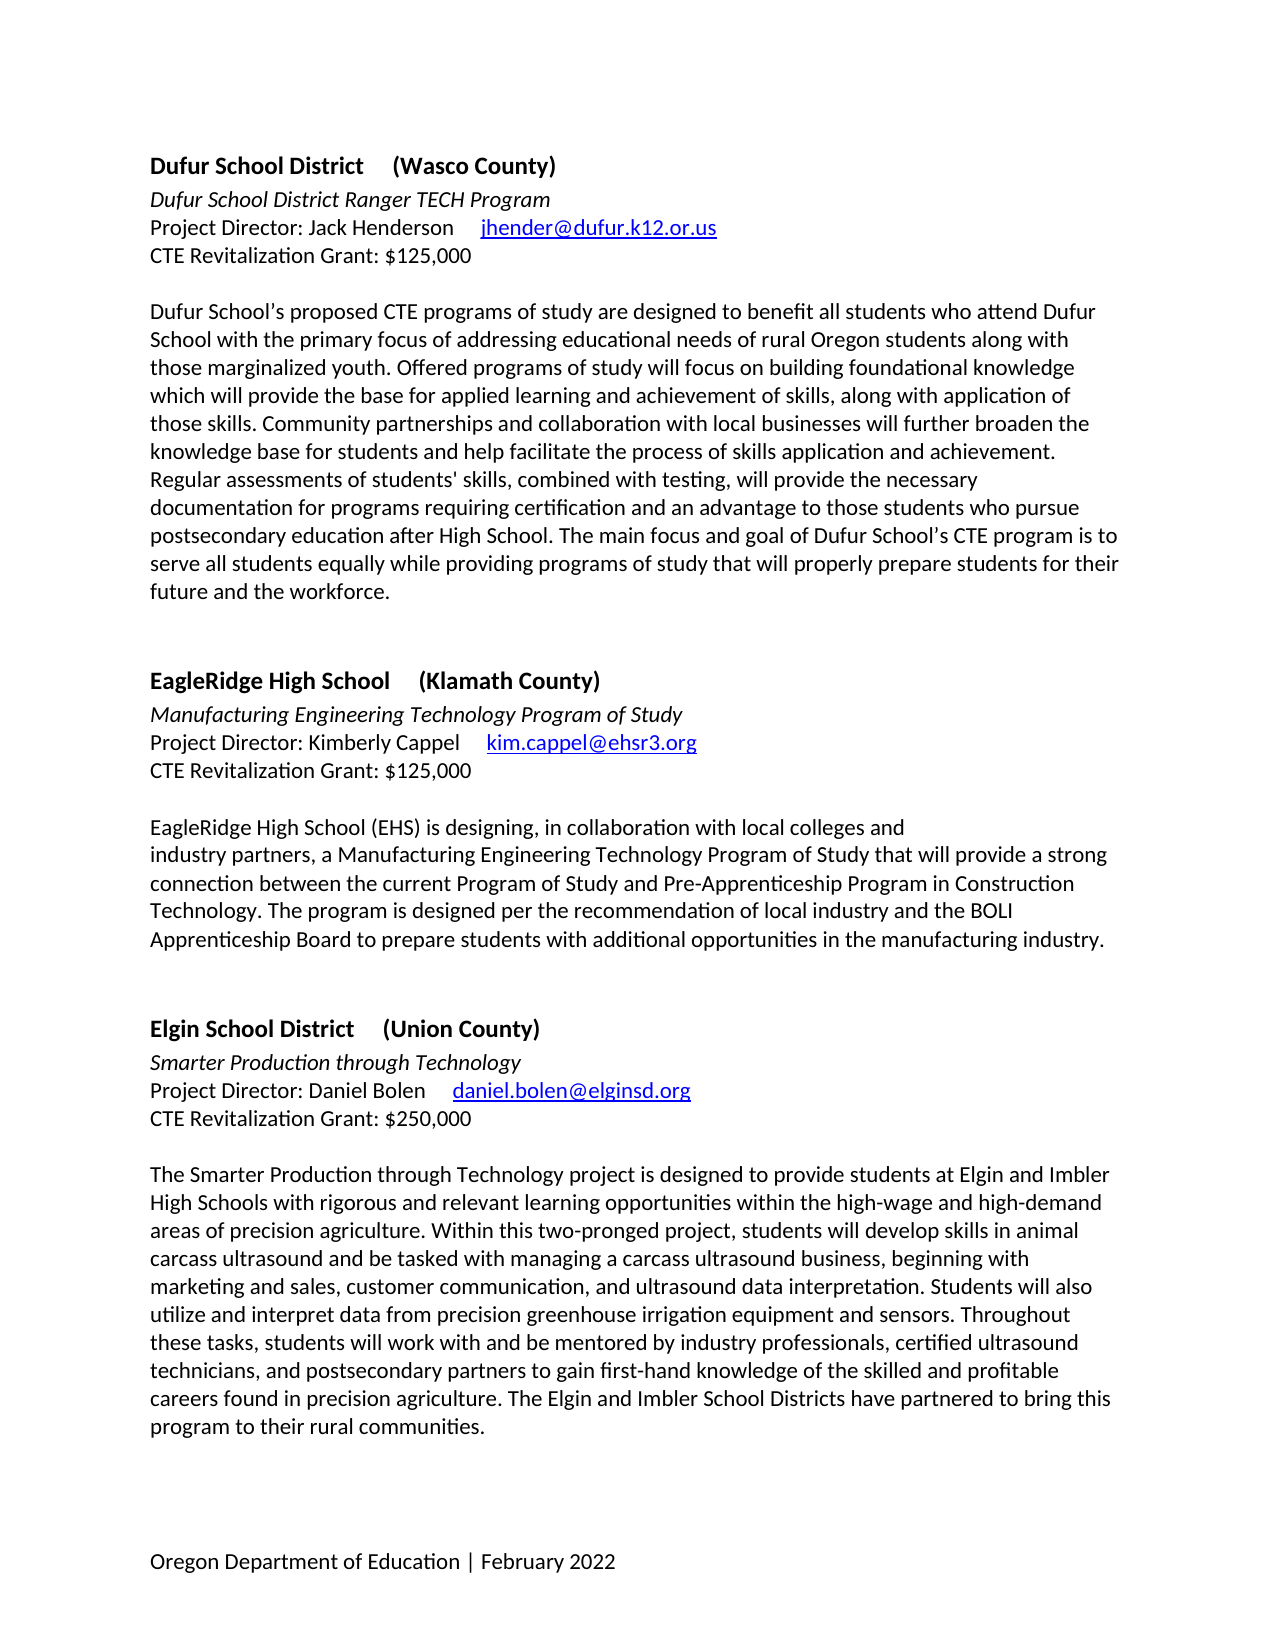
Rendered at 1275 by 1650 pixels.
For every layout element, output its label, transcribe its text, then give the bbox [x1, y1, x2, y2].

text Project Director: Daniel Bolen daniel.bolen@elginsd.org [150, 1076, 1125, 1104]
text CTE Revitalization Grant: $250,000 [150, 1104, 1125, 1132]
text Dufur School District Ranger TECH Program [150, 185, 1125, 213]
text Smarter Production through Technology [150, 1048, 1125, 1076]
subtitle EagleRidge High School (Klamath County) [150, 666, 1125, 696]
text Project Director: Kimberly Cappel kim.cappel@ehsr3.org [150, 728, 1125, 757]
text The Smarter Production through Technology project is designed to provide students at Elgin and Imbler High Schools with rigorous and relevant learning opportunities within the high-wage and high-demand areas of precision agriculture. Within this two-pronged project, students will develop skills in animal carcass ultrasound and be tasked with managing a carcass ultrasound business, beginning with marketing and sales, customer communication, and ultrasound data interpretation. Students will also utilize and interpret data from precision greenhouse irrigation equipment and sensors. Throughout these tasks, students will work with and be mentored by industry professionals, certified ultrasound technicians, and postsecondary partners to gain first-hand knowledge of the skilled and profitable careers found in precision agriculture. The Elgin and Imbler School Districts have partnered to bring this program to their rural communities. [150, 1160, 1125, 1440]
text Dufur School’s proposed CTE programs of study are designed to benefit all students who attend Dufur School with the primary focus of addressing educational needs of rural Oregon students along with those marginalized youth. Offered programs of study will focus on building foundational knowledge which will provide the base for applied learning and achievement of skills, along with application of those skills. Community partnerships and collaboration with local businesses will further broaden the knowledge base for students and help facilitate the process of skills application and achievement. Regular assessments of students' skills, combined with testing, will provide the necessary documentation for programs requiring certification and an advantage to those students who pursue postsecondary education after High School. The main focus and goal of Dufur School’s CTE program is to serve all students equally while providing programs of study that will properly prepare students for their future and the workforce. [150, 297, 1125, 605]
text EagleRidge High School (EHS) is designing, in collaboration with local colleges and industry partners, a Manufacturing Engineering Technology Program of Study that will provide a strong connection between the current Program of Study and Pre-Apprenticeship Program in Construction Technology. The program is designed per the recommendation of local industry and the BOLI Apprenticeship Board to prepare students with additional opportunities in the manufacturing industry. [150, 813, 1125, 953]
text CTE Revitalization Grant: $125,000 [150, 757, 1125, 784]
text Project Director: Jack Henderson jhender@dufur.k12.or.us [150, 213, 1125, 241]
text Manufacturing Engineering Technology Program of Study [150, 701, 1125, 728]
subtitle Dufur School District (Wasco County) [150, 150, 1125, 181]
subtitle Elgin School District (Union County) [150, 1013, 1125, 1043]
text CTE Revitalization Grant: $125,000 [150, 241, 1125, 269]
